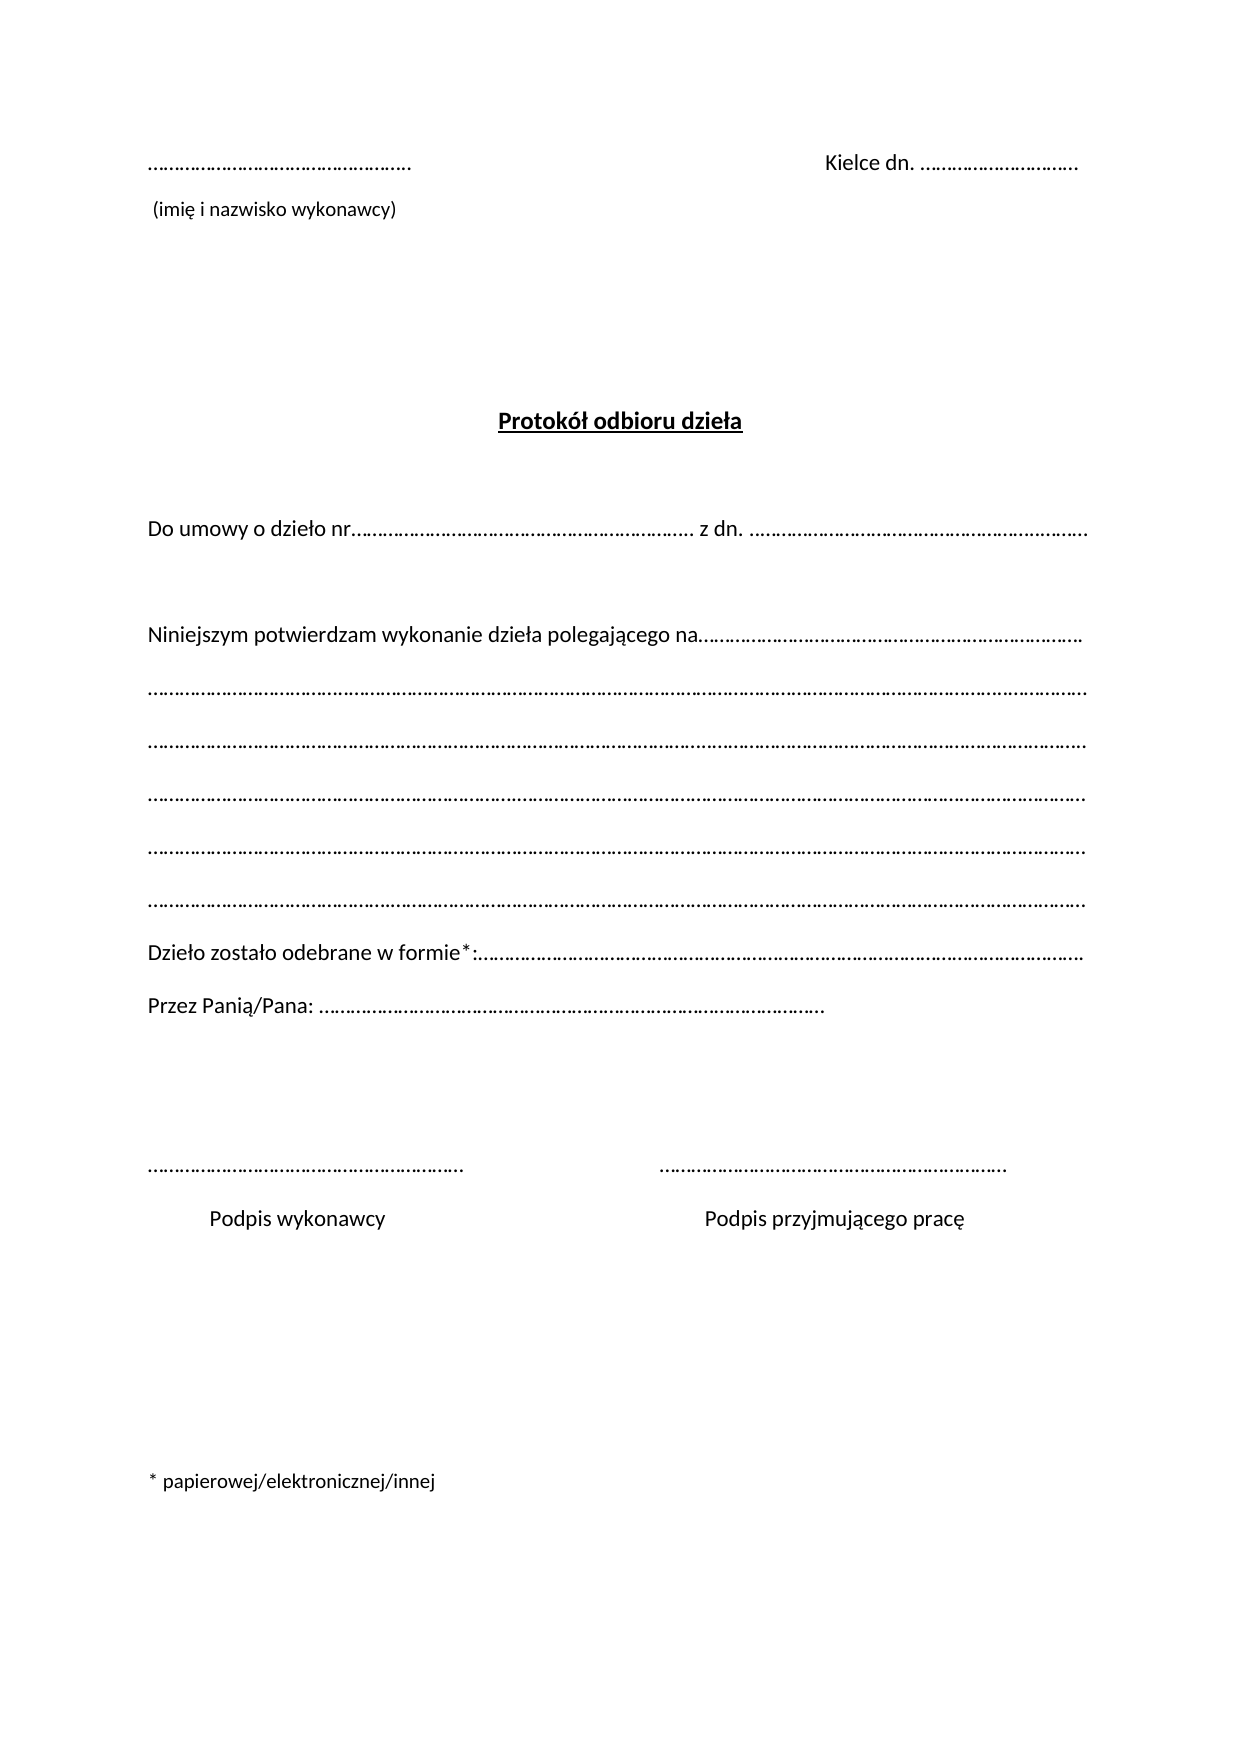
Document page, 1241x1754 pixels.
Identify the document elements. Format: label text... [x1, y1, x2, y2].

text (imię i nazwisko wykonawcy) [148, 196, 1093, 222]
text Niniejszym potwierdzam wykonanie dzieła polegającego na………………………………………………………………. [148, 620, 1093, 648]
text Przez Panią/Pana: …………………………………………………………………………………… [148, 992, 1093, 1019]
text Dzieło zostało odebrane w formie*:……………………………………………………………………………………………………. [148, 938, 1093, 967]
text Do umowy o dzieło nr……………………………………………………….. z dn. ..……………………………………………..……… [148, 514, 1093, 542]
text Podpis wykonawcy Podpis przyjmującego pracę [148, 1204, 1093, 1232]
text Protokół odbioru dzieła [148, 406, 1093, 436]
text * papierowej/elektronicznej/innej [148, 1469, 1093, 1494]
text …………………………………………………….……………………………………………………………………………………………………… [148, 832, 1093, 861]
text ………………………………………….. Kielce dn. ………………………… [148, 148, 1093, 176]
text …………………………………………………… ………………………………………………………… [148, 1151, 1093, 1179]
text ………………………………..……………………………………………………………………………………………………………..…………… [148, 673, 1093, 701]
text ……………………………………….…………………………………………………………………………………………………………………… [148, 886, 1093, 913]
text ……………………………………………………………………………………………..…………………………………………………………….. [148, 726, 1093, 754]
text …………………………………………………………….……………………………………………………………………………………………… [148, 779, 1093, 807]
